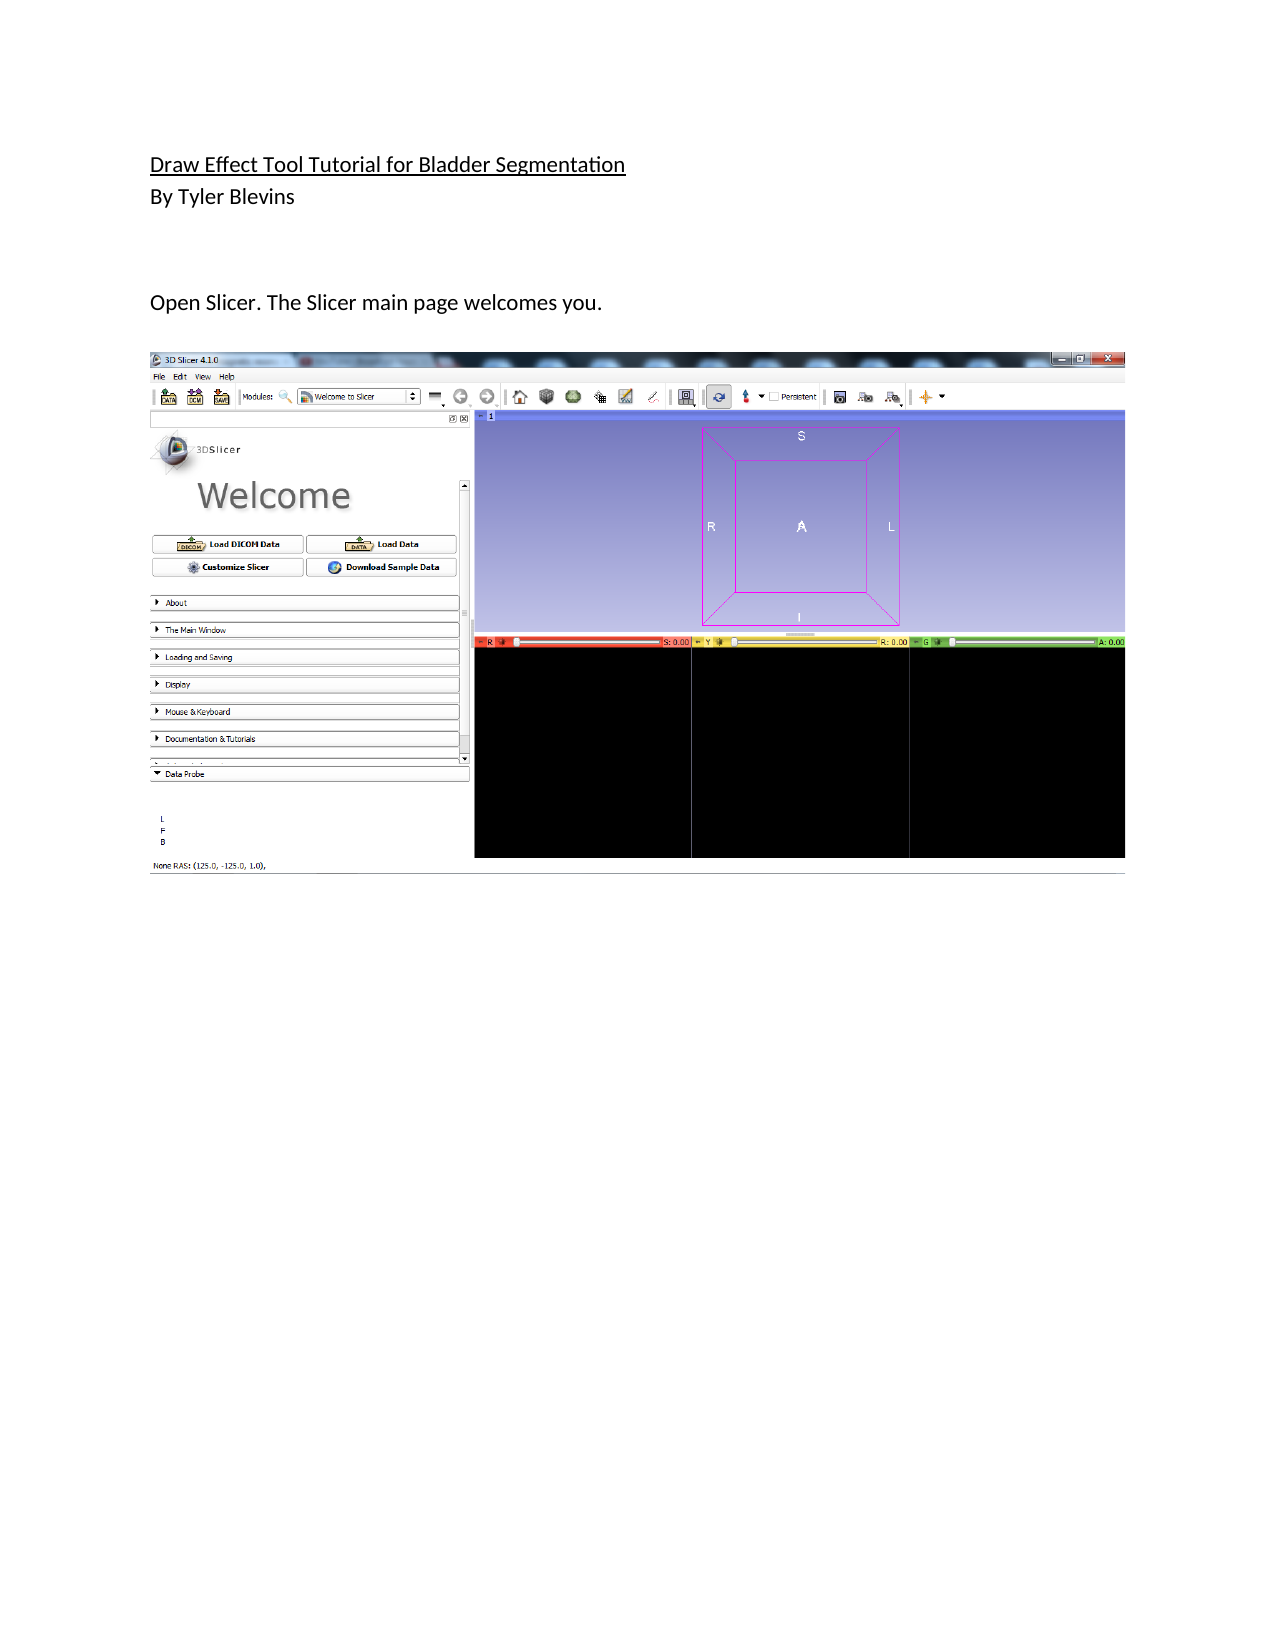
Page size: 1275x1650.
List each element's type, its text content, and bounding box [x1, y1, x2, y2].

text Draw Effect Tool Tutorial for Bladder Segmentation By Tyler Blevins [150, 150, 1125, 210]
text Open Slicer. The Slicer main page welcomes you. [150, 288, 1125, 352]
picture [150, 352, 1125, 874]
